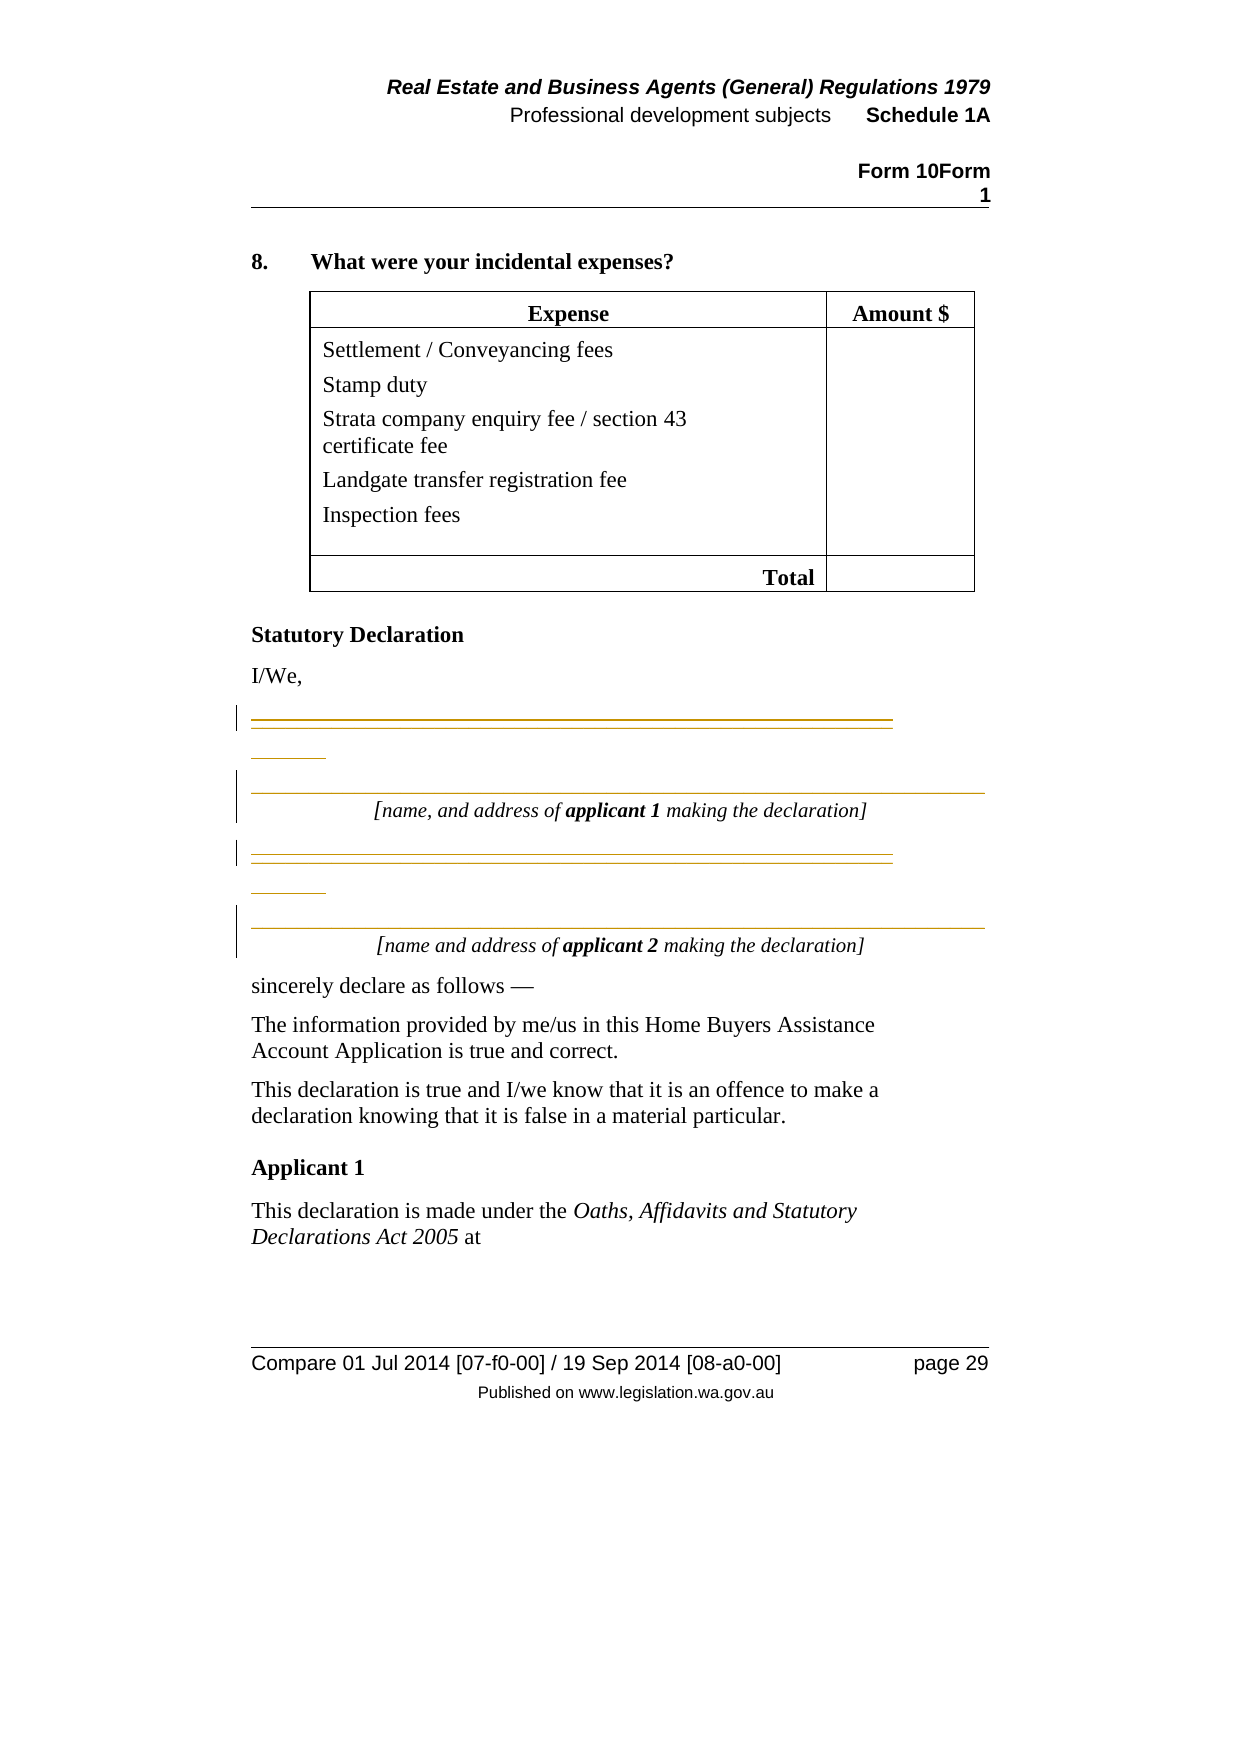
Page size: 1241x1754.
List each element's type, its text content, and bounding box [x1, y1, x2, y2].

text I/We, [251, 662, 989, 688]
subtitle Statutory Declaration [251, 621, 989, 647]
table_cell [827, 328, 974, 555]
text [name, and address of applicant 1 making the declaration] [251, 797, 989, 823]
table_cell Total [311, 556, 826, 591]
table_header Amount $ [827, 292, 974, 327]
subtitle 8. What were your incidental expenses? [251, 248, 989, 274]
text This declaration is true and I/we know that it is an offence to make a declaration knowing that it is false in a material particular. [251, 1076, 957, 1129]
text The information provided by me/us in this Home Buyers Assistance Account Application is true and correct. [251, 1011, 957, 1064]
text This declaration is made under the Oaths, Affidavits and Statutory Declarations Act 2005 at [251, 1197, 957, 1249]
text sincerely declare as follows — [251, 972, 989, 998]
table_cell Settlement / Conveyancing fees Stamp duty Strata company enquiry fee / section 43 certificate fee Landgate transfer registration fee Inspection fees [311, 328, 826, 555]
table_header Expense [311, 292, 826, 327]
text [name and address of applicant 2 making the declaration] [251, 931, 989, 957]
text Applicant 1 [251, 1154, 989, 1180]
table_cell [827, 556, 974, 591]
